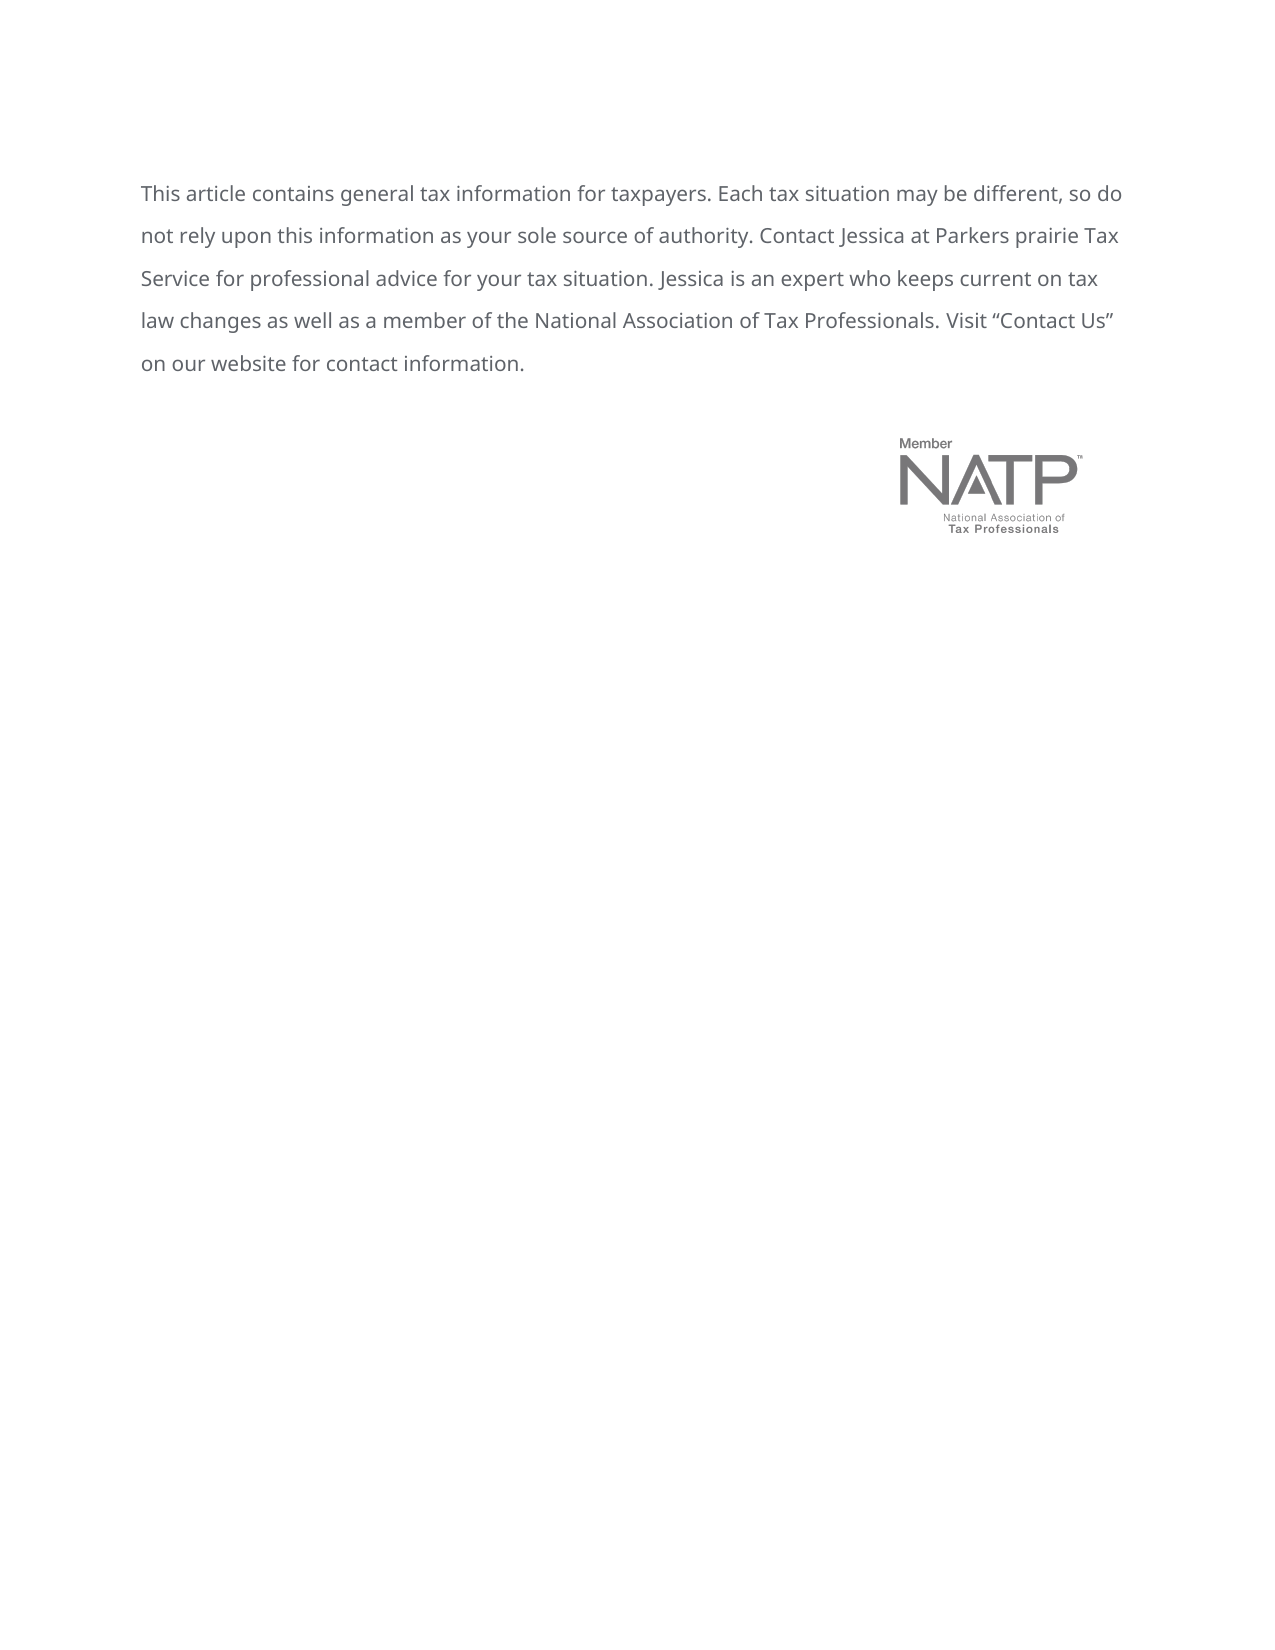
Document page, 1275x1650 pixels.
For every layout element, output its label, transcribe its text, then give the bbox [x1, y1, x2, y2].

text This article contains general tax information for taxpayers. Each tax situation may be different, so do not rely upon this information as your sole source of authority. Contact Jessica at Parkers prairie Tax Service for professional advice for your tax situation. Jessica is an expert who keeps current on tax law changes as well as a member of the National Association of Tax Professionals. Visit “Contact Us” on our website for contact information. [141, 179, 1125, 378]
